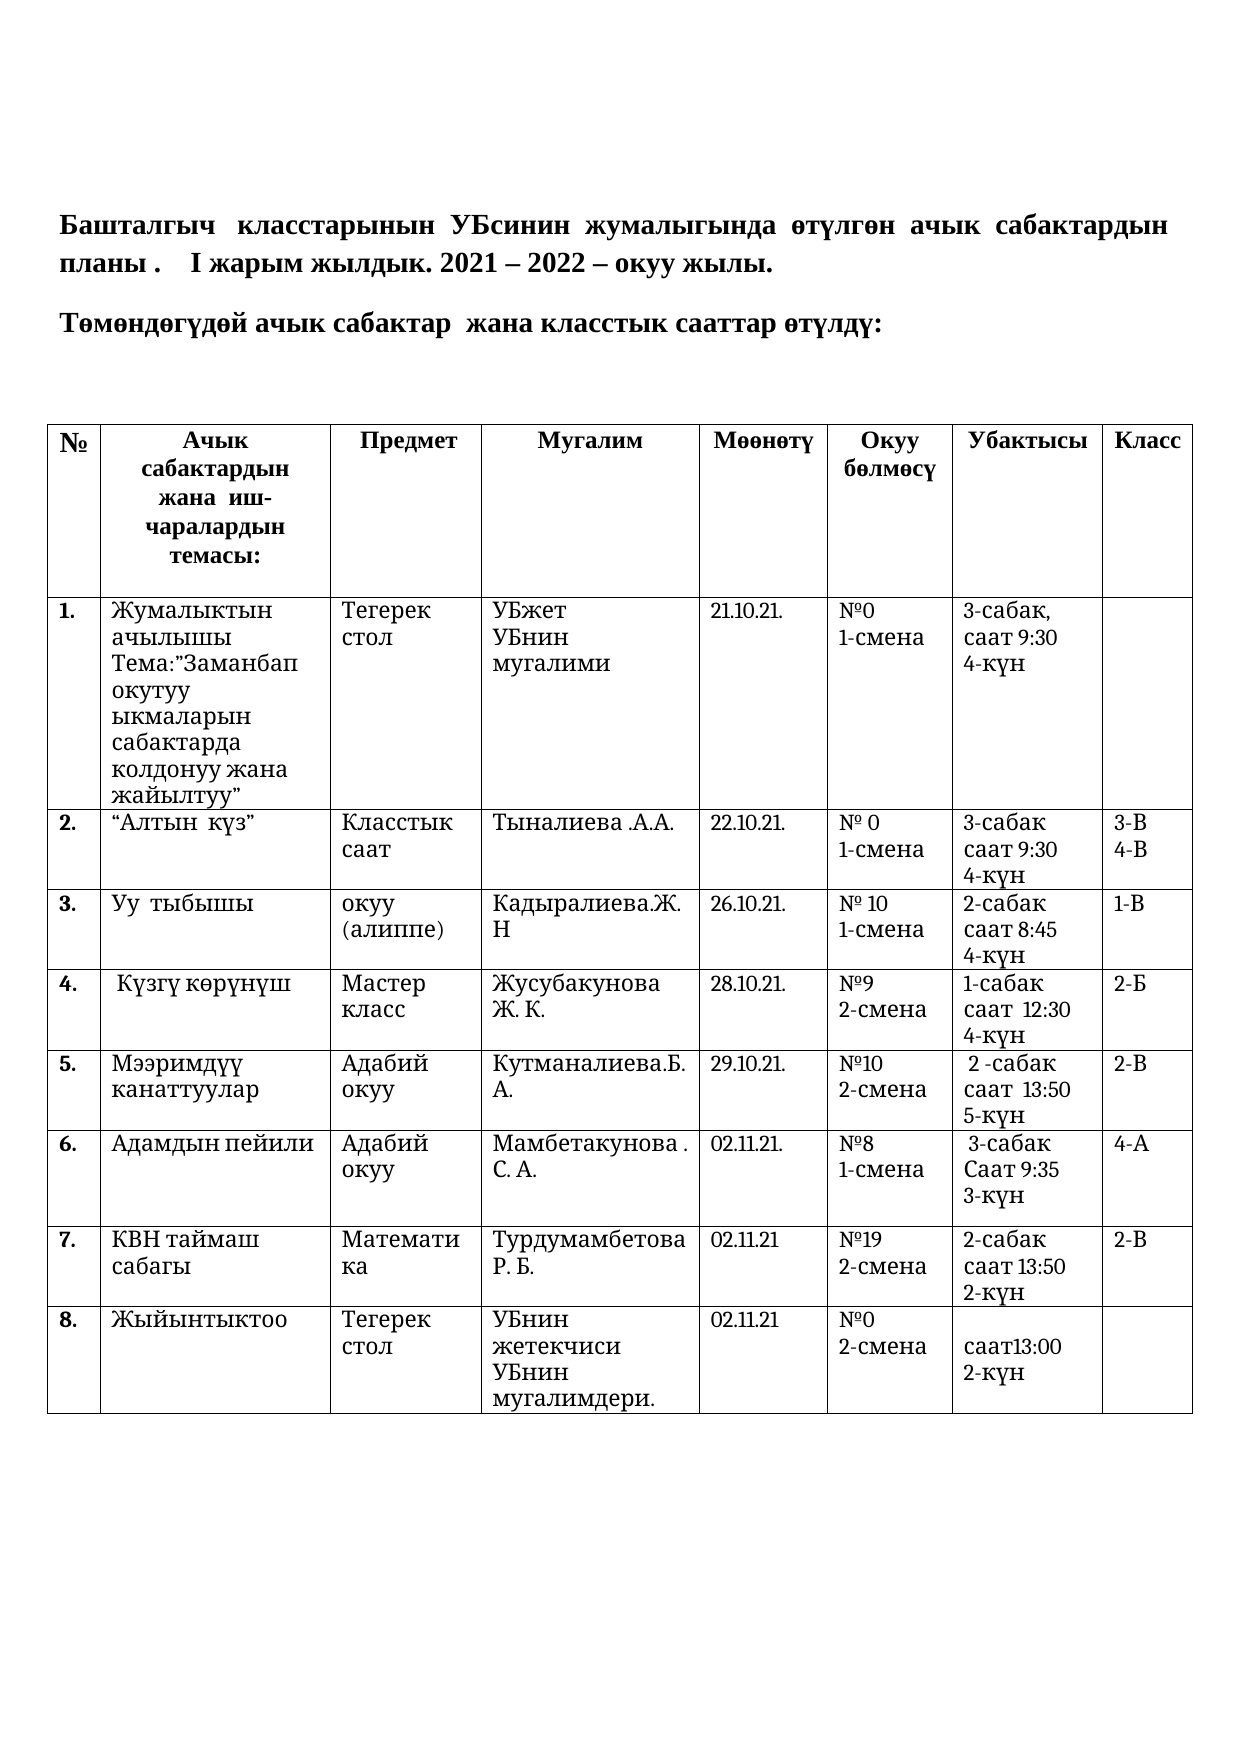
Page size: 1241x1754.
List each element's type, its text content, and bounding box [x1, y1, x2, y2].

table_cell окуу (алиппе) [331, 890, 481, 969]
table_cell КВН таймаш сабагы [101, 1227, 330, 1306]
table_cell 3. [48, 890, 100, 969]
table_cell 4. [48, 970, 100, 1049]
table_cell Кадыралиева.Ж.Н [482, 890, 699, 969]
table_cell 02.11.21. [700, 1131, 827, 1226]
table_cell 2 -сабак саат 13:50 5-күн [953, 1051, 1102, 1129]
table_header Убактысы [953, 425, 1102, 597]
table_cell 2-В [1103, 1051, 1192, 1129]
table_cell 7. [48, 1227, 100, 1306]
table_cell Мээримдүү канаттуулар [101, 1051, 330, 1129]
table_cell Адабий окуу [331, 1131, 481, 1226]
table_cell Жыйынтыктоо [101, 1307, 330, 1413]
table_cell Математика [331, 1227, 481, 1306]
table_cell №9 2-смена [828, 970, 952, 1049]
table_cell Мамбетакунова .С. А. [482, 1131, 699, 1226]
table_cell №0 2-смена [828, 1307, 952, 1413]
table_cell 2-Б [1103, 970, 1192, 1049]
table_cell саат13:00 2-күн [953, 1307, 1102, 1413]
table_cell Турдумамбетова Р. Б. [482, 1227, 699, 1306]
table_cell 2-сабак саат 13:50 2-күн [953, 1227, 1102, 1306]
table_cell 21.10.21. [700, 598, 827, 809]
table_cell Тегерек стол [331, 598, 481, 809]
table_cell Жумалыктын ачылышы Тема:”Заманбап окутуу ыкмаларын сабактарда колдонуу жана жайылтуу” [101, 598, 330, 809]
table_header № [48, 425, 100, 597]
table_cell 4-А [1103, 1131, 1192, 1226]
table_cell 22.10.21. [700, 810, 827, 889]
table_cell “Алтын күз” [101, 810, 330, 889]
table_cell УБжет УБнин мугалими [482, 598, 699, 809]
table_header Ачык сабактардын жана иш-чаралардын темасы: [101, 425, 330, 597]
table_cell № 10 1-смена [828, 890, 952, 969]
table_cell №0 1-смена [828, 598, 952, 809]
table_cell 2-В [1103, 1227, 1192, 1306]
table_cell 6. [48, 1131, 100, 1226]
table_header Мөөнөтү [700, 425, 827, 597]
text Башталгыч класстарынын УБсинин жумалыгында өтүлгөн ачык сабактардын планы . I жарым жылдык. 2021 – 2022 – окуу жылы. [59, 207, 1181, 279]
table_cell Мастер класс [331, 970, 481, 1049]
table_cell Тегерек стол [331, 1307, 481, 1413]
table_cell 02.11.21 [700, 1307, 827, 1413]
table_cell 3-В 4-В [1103, 810, 1192, 889]
table_cell 02.11.21 [700, 1227, 827, 1306]
table_cell 3-сабак, саат 9:30 4-күн [953, 598, 1102, 809]
table_cell 1-В [1103, 890, 1192, 969]
table_header Предмет [331, 425, 481, 597]
table_cell 1. [48, 598, 100, 809]
table_cell Адамдын пейили [101, 1131, 330, 1226]
table_cell 8. [48, 1307, 100, 1413]
table_cell 28.10.21. [700, 970, 827, 1049]
table_cell Тыналиева .А.А. [482, 810, 699, 889]
table_cell 2-сабак саат 8:45 4-күн [953, 890, 1102, 969]
table_cell Жусубакунова Ж. К. [482, 970, 699, 1049]
table_cell Уу тыбышы [101, 890, 330, 969]
table_cell 3-сабак саат 9:30 4-күн [953, 810, 1102, 889]
table_cell Күзгү көрүнүш [101, 970, 330, 1049]
table_cell УБнин жетекчиси УБнин мугалимдери. [482, 1307, 699, 1413]
table_cell Адабий окуу [331, 1051, 481, 1129]
text Төмөндөгүдөй ачык сабактар жана класстык сааттар өтүлдү: [59, 305, 1181, 338]
table_cell № 0 1-смена [828, 810, 952, 889]
table_cell №19 2-смена [828, 1227, 952, 1306]
table_header Мугалим [482, 425, 699, 597]
table_cell 5. [48, 1051, 100, 1129]
table_cell Кутманалиева.Б.А. [482, 1051, 699, 1129]
table_cell №8 1-смена [828, 1131, 952, 1226]
table_header Окуу бөлмөсү [828, 425, 952, 597]
table_cell [1103, 598, 1192, 809]
table_cell 2. [48, 810, 100, 889]
table_cell 3-сабак Саат 9:35 3-күн [953, 1131, 1102, 1226]
table_cell Класстык саат [331, 810, 481, 889]
table_cell №10 2-смена [828, 1051, 952, 1129]
table_cell 29.10.21. [700, 1051, 827, 1129]
table_header Класс [1103, 425, 1192, 597]
table_cell [1103, 1307, 1192, 1413]
table_cell 26.10.21. [700, 890, 827, 969]
table_cell 1-сабак саат 12:30 4-күн [953, 970, 1102, 1049]
